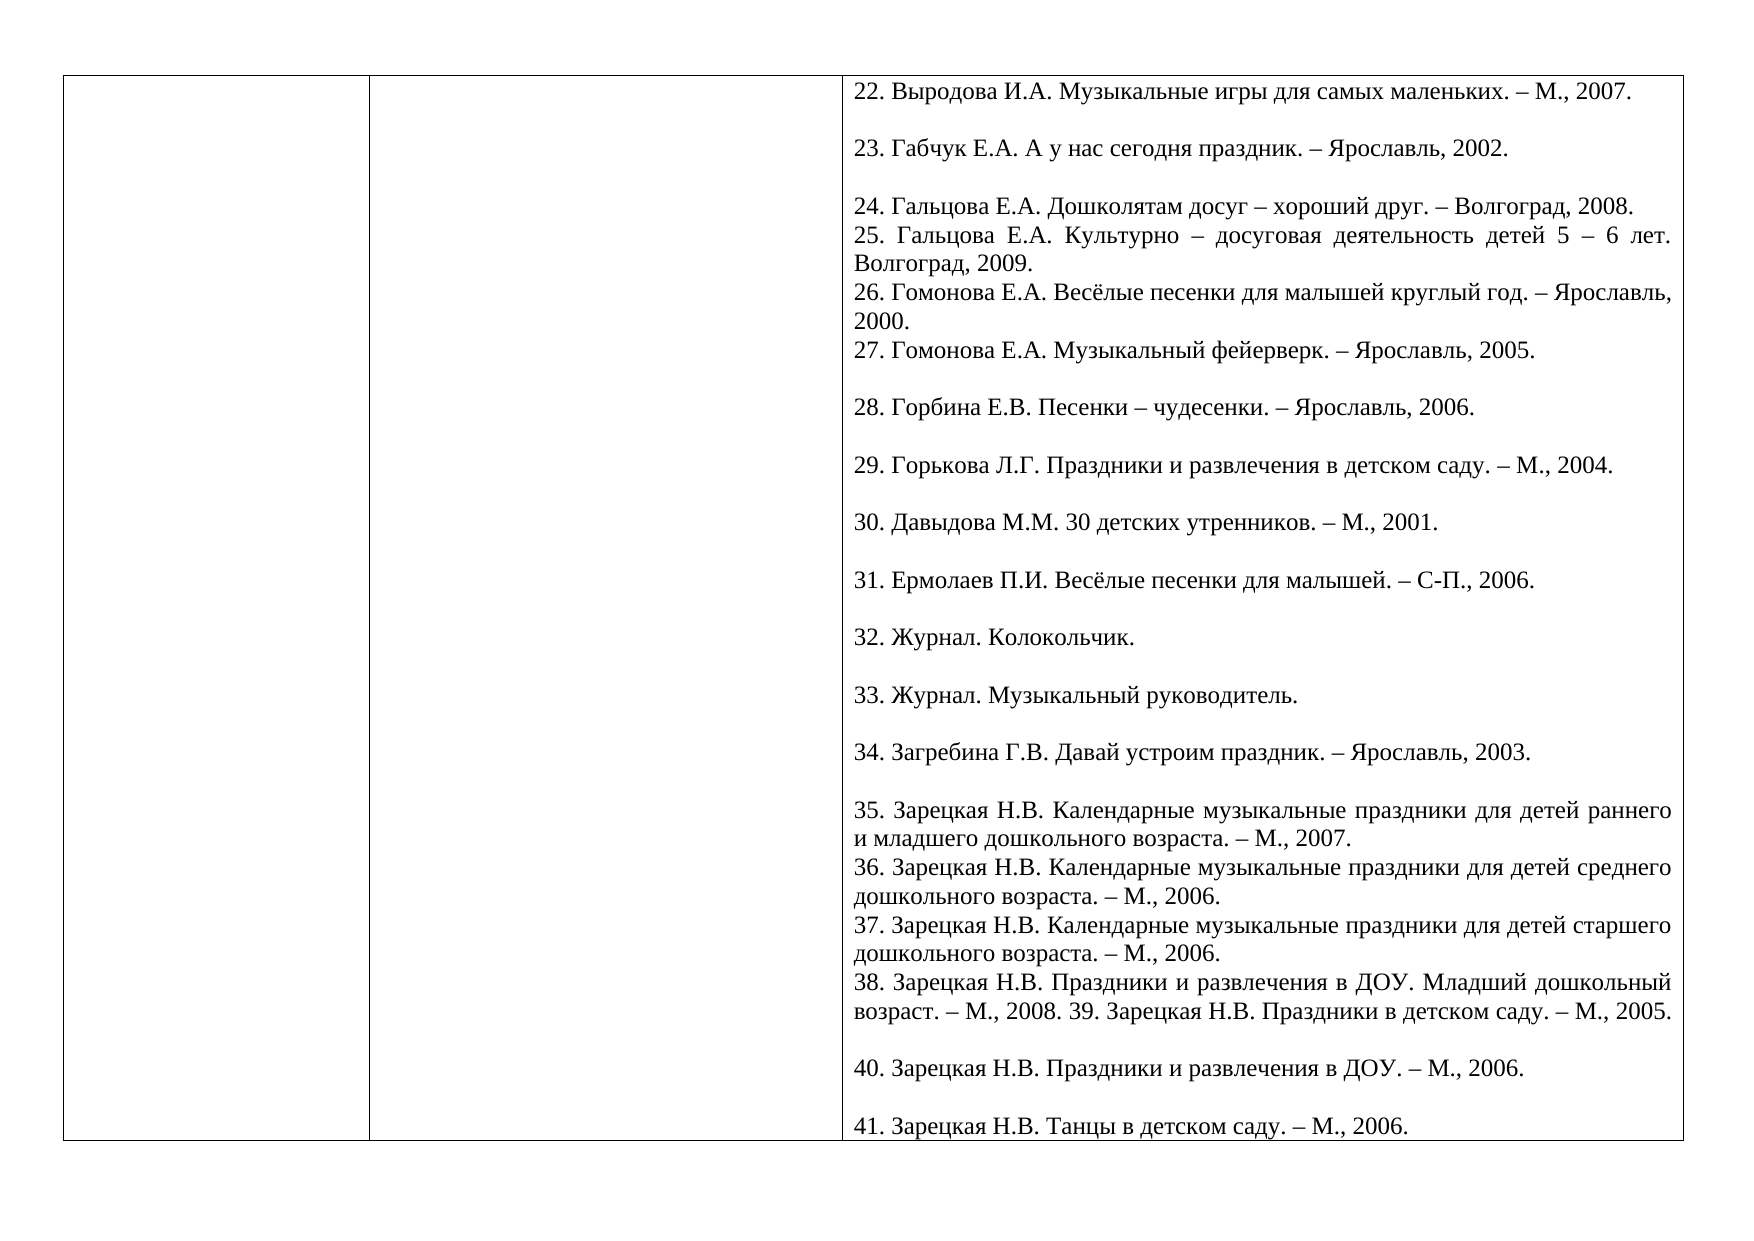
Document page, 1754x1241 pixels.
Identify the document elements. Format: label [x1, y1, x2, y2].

table_cell [64, 76, 369, 1140]
table_cell [843, 76, 1683, 1140]
table_cell [370, 76, 842, 1140]
